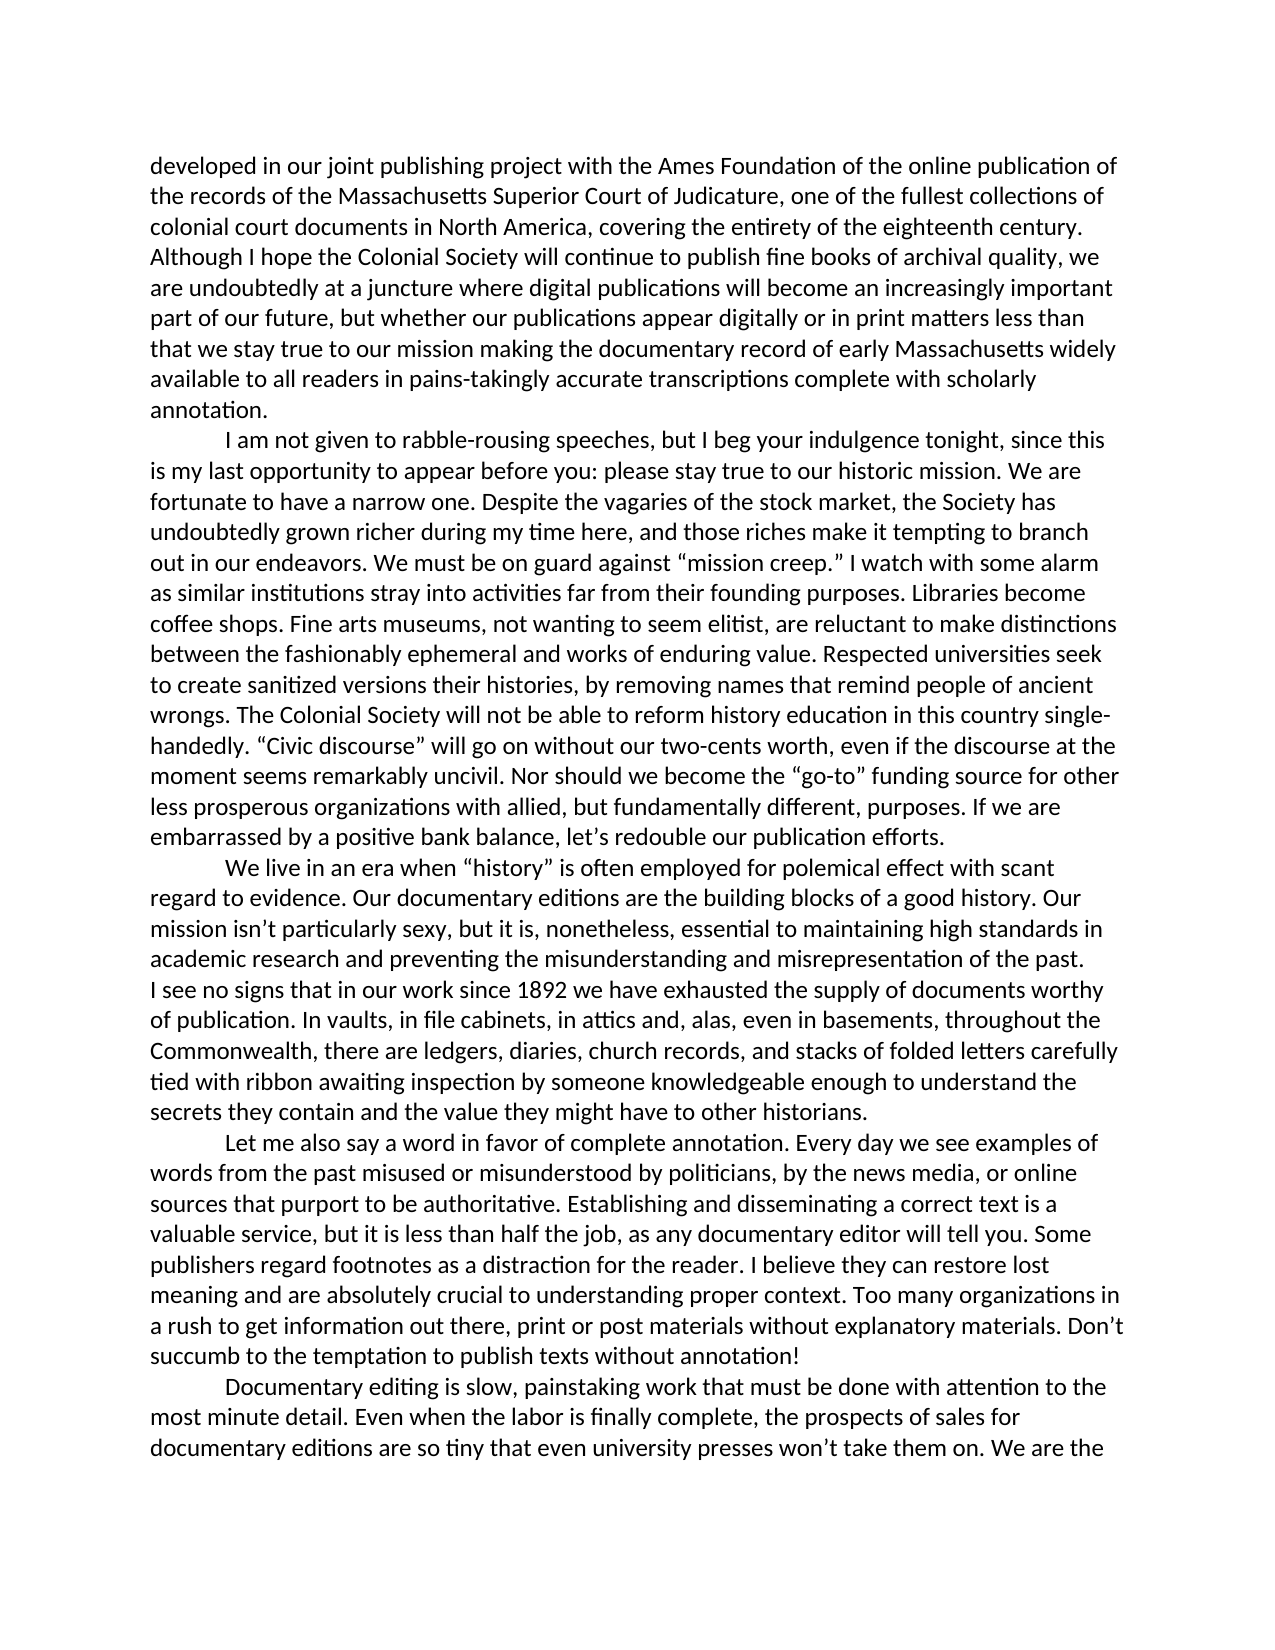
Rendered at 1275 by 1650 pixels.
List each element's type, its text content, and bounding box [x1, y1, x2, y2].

text We live in an era when “history” is often employed for polemical effect with scant regard to evidence. Our documentary editions are the building blocks of a good history. Our mission isn’t particularly sexy, but it is, nonetheless, essential to maintaining high standards in academic research and preventing the misunderstanding and misrepresentation of the past. [150, 852, 1125, 974]
text I see no signs that in our work since 1892 we have exhausted the supply of documents worthy of publication. In vaults, in file cabinets, in attics and, alas, even in basements, throughout the Commonwealth, there are ledgers, diaries, church records, and stacks of folded letters carefully tied with ribbon awaiting inspection by someone knowledgeable enough to understand the secrets they contain and the value they might have to other historians. [150, 974, 1125, 1127]
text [150, 1371, 1125, 1462]
text Let me also say a word in favor of complete annotation. Every day we see examples of words from the past misused or misunderstood by politicians, by the news media, or online sources that purport to be authoritative. Establishing and disseminating a correct text is a valuable service, but it is less than half the job, as any documentary editor will tell you. Some publishers regard footnotes as a distraction for the reader. I believe they can restore lost meaning and are absolutely crucial to understanding proper context. Too many organizations in a rush to get information out there, print or post materials without explanatory materials. Don’t succumb to the temptation to publish texts without annotation! [150, 1127, 1125, 1371]
text I am not given to rabble-rousing speeches, but I beg your indulgence tonight, since this is my last opportunity to appear before you: please stay true to our historic mission. We are fortunate to have a narrow one. Despite the vagaries of the stock market, the Society has undoubtedly grown richer during my time here, and those riches make it tempting to branch out in our endeavors. We must be on guard against “mission creep.” I watch with some alarm as similar institutions stray into activities far from their founding purposes. Libraries become coffee shops. Fine arts museums, not wanting to seem elitist, are reluctant to make distinctions between the fashionably ephemeral and works of enduring value. Respected universities seek to create sanitized versions their histories, by removing names that remind people of ancient wrongs. The Colonial Society will not be able to reform history education in this country single-handedly. “Civic discourse” will go on without our two-cents worth, even if the discourse at the moment seems remarkably uncivil. Nor should we become the “go-to” funding source for other less prosperous organizations with allied, but fundamentally different, purposes. If we are embarrassed by a positive bank balance, let’s redouble our publication efforts. [150, 425, 1125, 852]
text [150, 150, 1125, 425]
